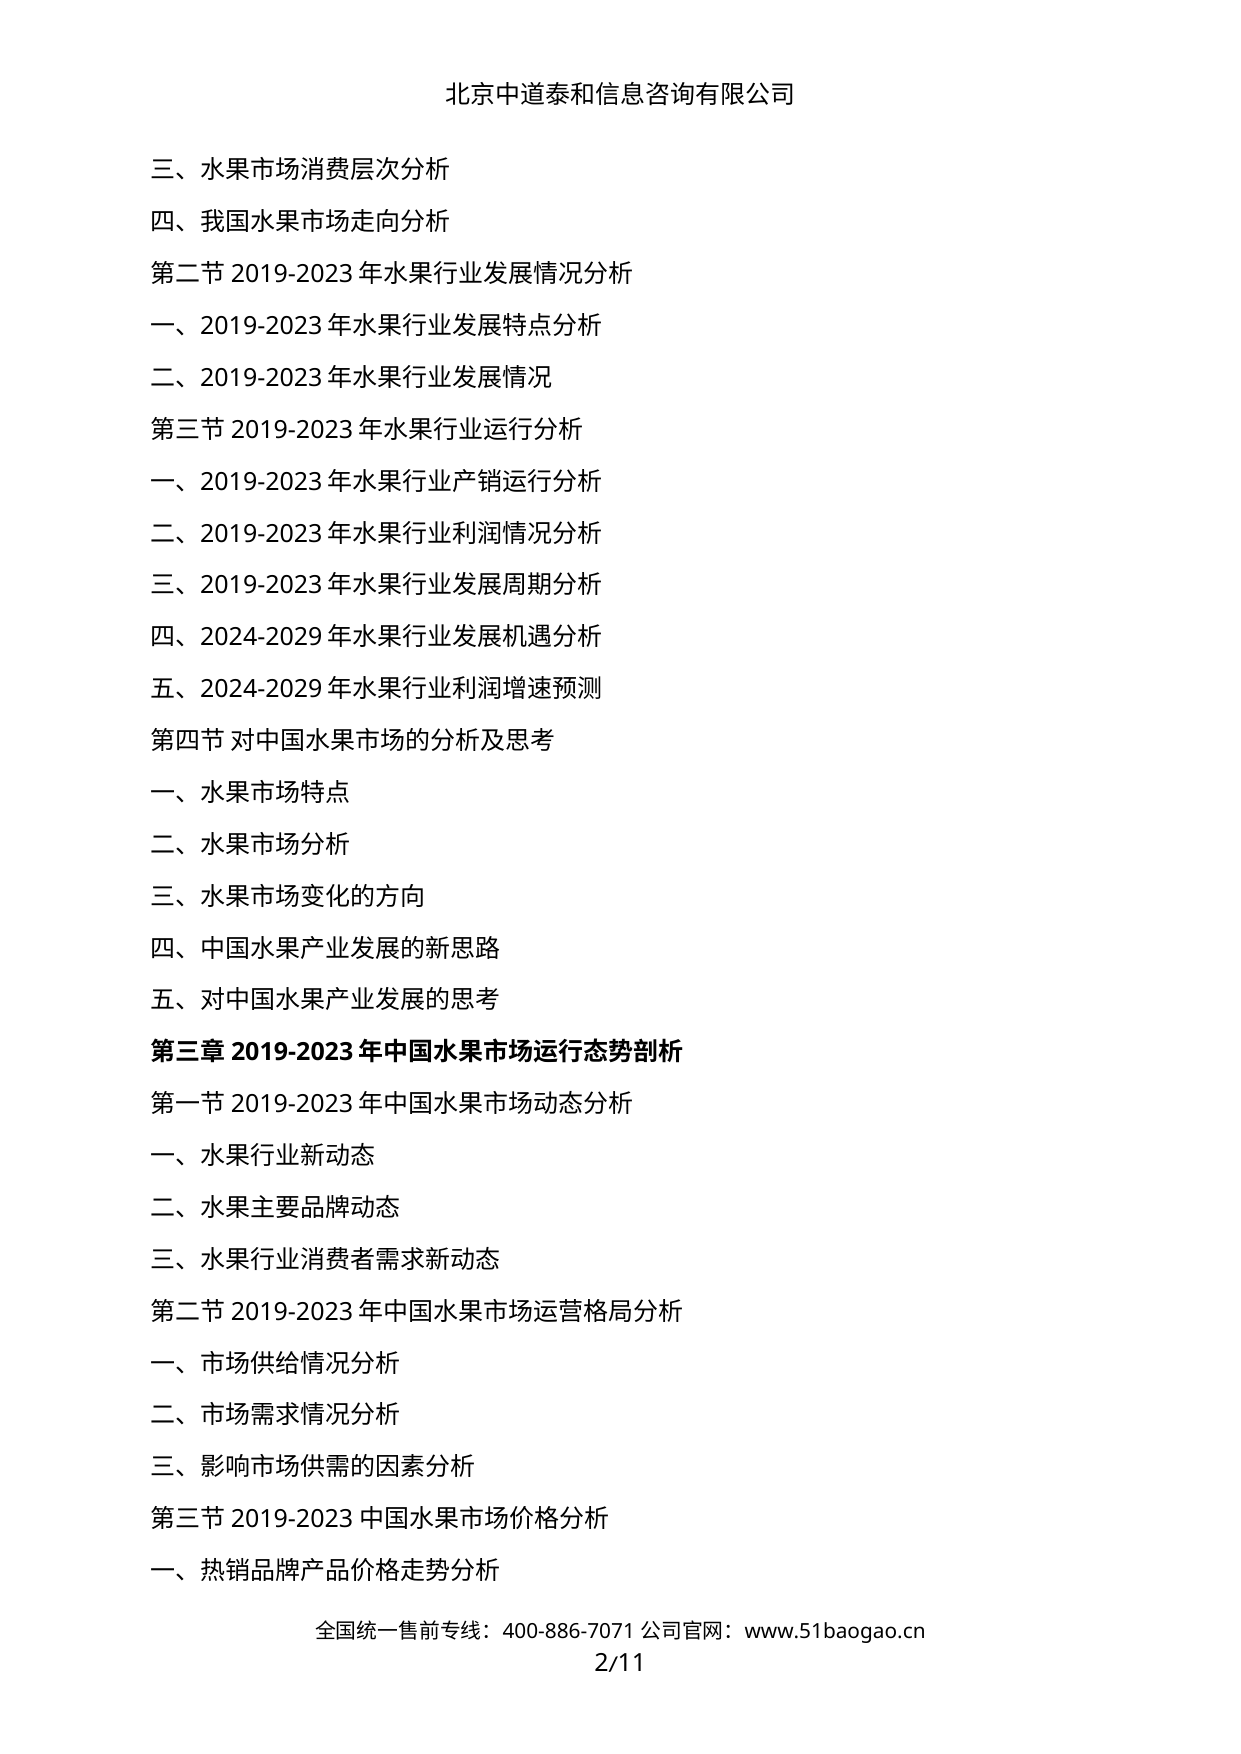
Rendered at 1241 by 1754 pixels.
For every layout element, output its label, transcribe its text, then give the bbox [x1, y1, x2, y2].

text 二、水果主要品牌动态 [150, 1187, 1090, 1224]
text 二、市场需求情况分析 [150, 1395, 1090, 1431]
text 第三节 2019-2023年水果行业运行分析 [150, 409, 1090, 446]
text 二、2019-2023年水果行业发展情况 [150, 357, 1090, 394]
text 五、对中国水果产业发展的思考 [150, 980, 1090, 1016]
text 三、水果市场消费层次分析 [150, 150, 1090, 186]
text 第二节 2019-2023年中国水果市场运营格局分析 [150, 1291, 1090, 1327]
text 第三章 2019-2023年中国水果市场运行态势剖析 [150, 1032, 1090, 1068]
text 一、热销品牌产品价格走势分析 [150, 1551, 1090, 1587]
text 一、水果市场特点 [150, 772, 1090, 809]
text 三、影响市场供需的因素分析 [150, 1447, 1090, 1483]
text 五、2024-2029年水果行业利润增速预测 [150, 669, 1090, 705]
text 一、2019-2023年水果行业产销运行分析 [150, 461, 1090, 497]
text 第一节 2019-2023年中国水果市场动态分析 [150, 1084, 1090, 1120]
text 一、水果行业新动态 [150, 1136, 1090, 1172]
text 三、水果市场变化的方向 [150, 876, 1090, 912]
text 四、我国水果市场走向分析 [150, 202, 1090, 238]
text 第二节 2019-2023年水果行业发展情况分析 [150, 254, 1090, 290]
text 三、2019-2023年水果行业发展周期分析 [150, 565, 1090, 601]
text 一、市场供给情况分析 [150, 1343, 1090, 1379]
text 二、2019-2023年水果行业利润情况分析 [150, 513, 1090, 549]
text 第三节 2019-2023 中国水果市场价格分析 [150, 1499, 1090, 1535]
text 三、水果行业消费者需求新动态 [150, 1239, 1090, 1276]
text 四、中国水果产业发展的新思路 [150, 928, 1090, 964]
text 一、2019-2023年水果行业发展特点分析 [150, 306, 1090, 342]
text 四、2024-2029年水果行业发展机遇分析 [150, 617, 1090, 653]
text 第四节 对中国水果市场的分析及思考 [150, 721, 1090, 757]
text 二、水果市场分析 [150, 824, 1090, 861]
